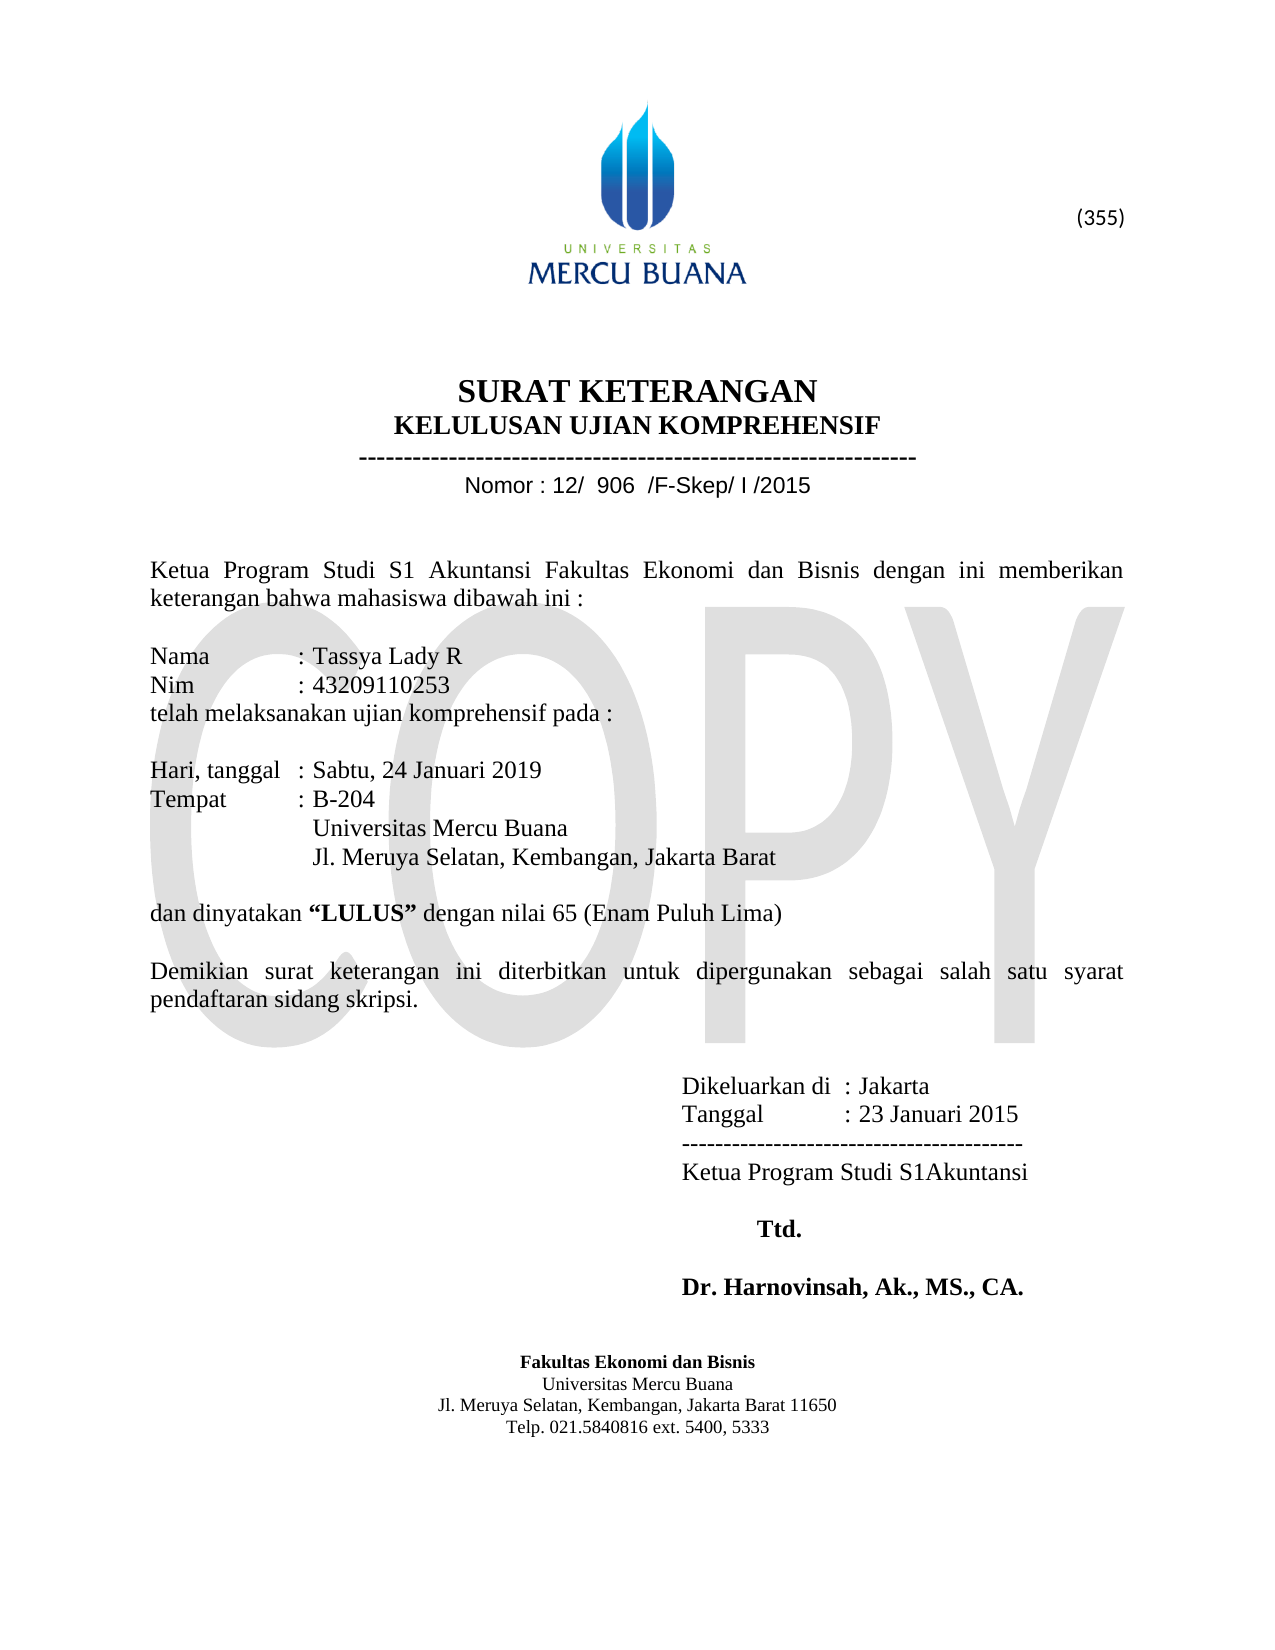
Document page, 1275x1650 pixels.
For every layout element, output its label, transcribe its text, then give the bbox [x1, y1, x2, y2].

text Jl. Meruya Selatan, Kembangan, Jakarta Barat [150, 842, 1125, 870]
text Ketua Program Studi S1 Akuntansi Fakultas Ekonomi dan Bisnis dengan ini memberikan keterangan bahwa mahasiswa dibawah ini : [150, 555, 1125, 612]
text Dikeluarkan di : Jakarta [150, 1071, 1125, 1099]
text Nomor : 12/ 906 /F-Skep/ I /2015 [150, 472, 1125, 498]
text Ttd. [150, 1214, 1125, 1243]
text Telp. 021.5840816 ext. 5400, 5333 [150, 1416, 1125, 1437]
picture [523, 231, 750, 288]
text Ketua Program Studi S1Akuntansi [150, 1157, 1125, 1186]
text ----------------------------------------- [150, 1128, 1125, 1157]
text Universitas Mercu Buana [150, 813, 1125, 842]
picture [523, 96, 750, 203]
text Universitas Mercu Buana [150, 1373, 1125, 1394]
text Nim : 43209110253 [150, 670, 1125, 698]
text KELULUSAN UJIAN KOMPREHENSIF [150, 409, 1125, 441]
text Hari, tanggal : Sabtu, 24 Januari 2019 [150, 755, 1125, 784]
text telah melaksanakan ujian komprehensif pada : [150, 698, 1125, 727]
text Jl. Meruya Selatan, Kembangan, Jakarta Barat 11650 [150, 1394, 1125, 1416]
text dan dinyatakan “LULUS” dengan nilai 65 (Enam Puluh Lima) [150, 898, 1125, 927]
text (355) [150, 203, 1125, 231]
text SURAT KETERANGAN [150, 371, 1125, 409]
text Dr. Harnovinsah, Ak., MS., CA. [150, 1272, 1125, 1301]
text Tanggal : 23 Januari 2015 [150, 1099, 1125, 1128]
text Fakultas Ekonomi dan Bisnis [150, 1351, 1125, 1373]
text Demikian surat keterangan ini diterbitkan untuk dipergunakan sebagai salah satu syarat pendaftaran sidang skripsi. [150, 956, 1125, 1013]
text -------------------------------------------------------------- [150, 441, 1125, 472]
text Nama : Tassya Lady R [150, 641, 1125, 670]
text Tempat : B-204 [150, 784, 1125, 813]
